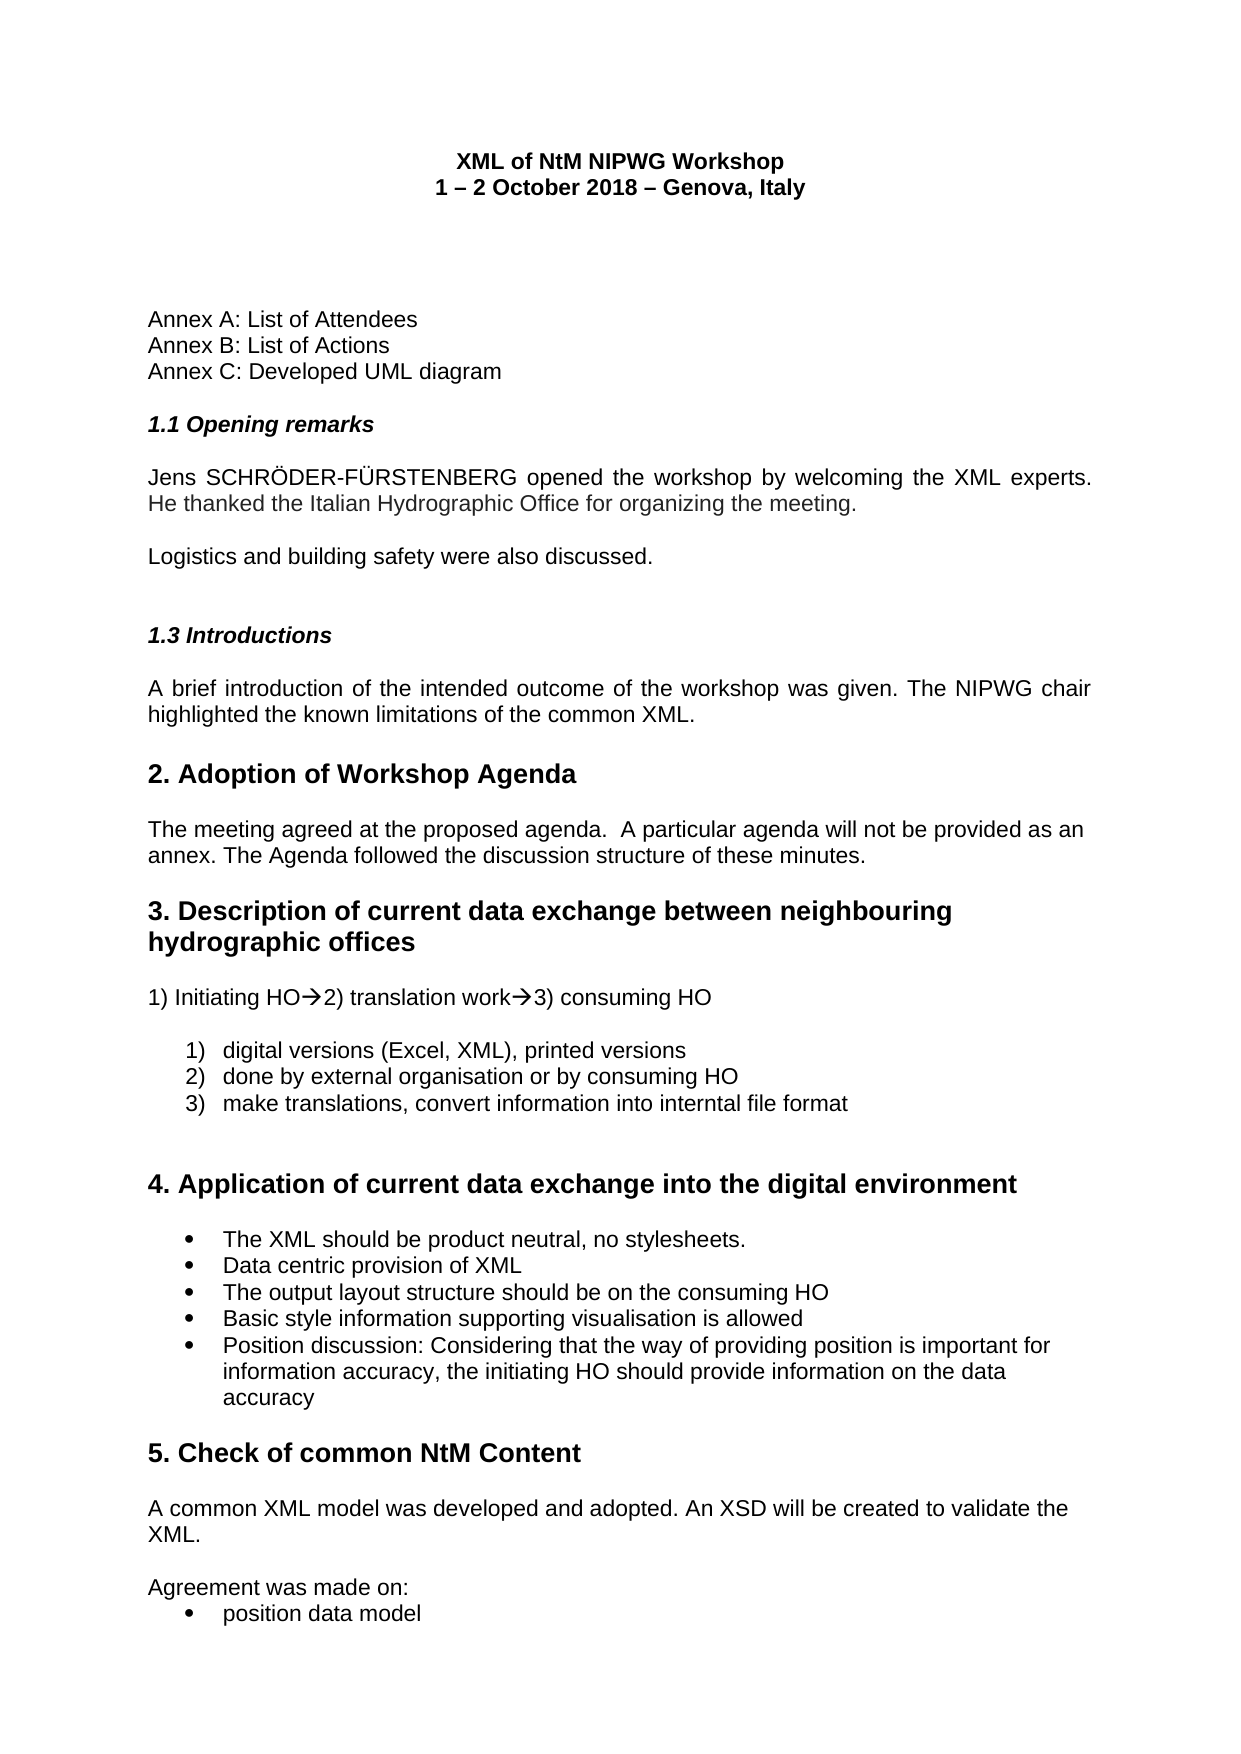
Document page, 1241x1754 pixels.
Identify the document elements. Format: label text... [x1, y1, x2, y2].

list done by external organisation or by consuming HO [185, 1063, 1093, 1089]
text A brief introduction of the intended outcome of the workshop was given. The NIPWG chair highlighted the known limitations of the common XML. [148, 674, 1093, 727]
text 5. Check of common NtM Content [148, 1437, 1093, 1468]
text 2. Adoption of Workshop Agenda [148, 758, 1093, 790]
text 1.1 Opening remarks [148, 411, 1093, 437]
list The output layout structure should be on the consuming HO [185, 1279, 1093, 1305]
text XML of NtM NIPWG Workshop [148, 148, 1093, 174]
text Jens SCHRÖDER-FÜRSTENBERG opened the workshop by welcoming the XML experts. He thanked the Italian Hydrographic Office for organizing the meeting. [148, 464, 1093, 516]
list Basic style information supporting visualisation is allowed [185, 1305, 1093, 1332]
text 1) Initiating HO2) translation work3) consuming HO [148, 984, 1093, 1010]
text Annex A: List of Attendees [148, 306, 1093, 332]
text Annex C: Developed UML diagram [148, 358, 1093, 385]
text 4. Application of current data exchange into the digital environment [148, 1168, 1093, 1200]
list Position discussion: Considering that the way of providing position is important for information accuracy, the initiating HO should provide information on the data accuracy [185, 1332, 1093, 1411]
list position data model [185, 1600, 1093, 1626]
text The meeting agreed at the proposed agenda. A particular agenda will not be provided as an annex. The Agenda followed the discussion structure of these minutes. [148, 816, 1093, 869]
text 1 – 2 October 2018 – Genova, Italy [148, 174, 1093, 200]
list The XML should be product neutral, no stylesheets. [185, 1226, 1093, 1252]
list Data centric provision of XML [185, 1252, 1093, 1279]
text A common XML model was developed and adopted. An XSD will be created to validate the XML. [148, 1494, 1093, 1547]
text 1.3 Introductions [148, 622, 1093, 648]
text Logistics and building safety were also discussed. [148, 543, 1093, 569]
text 3. Description of current data exchange between neighbouring hydrographic offices [148, 895, 1093, 958]
list make translations, convert information into interntal file format [185, 1089, 1093, 1116]
text Agreement was made on: [148, 1574, 1093, 1600]
list digital versions (Excel, XML), printed versions [185, 1037, 1093, 1063]
text Annex B: List of Actions [148, 332, 1093, 358]
